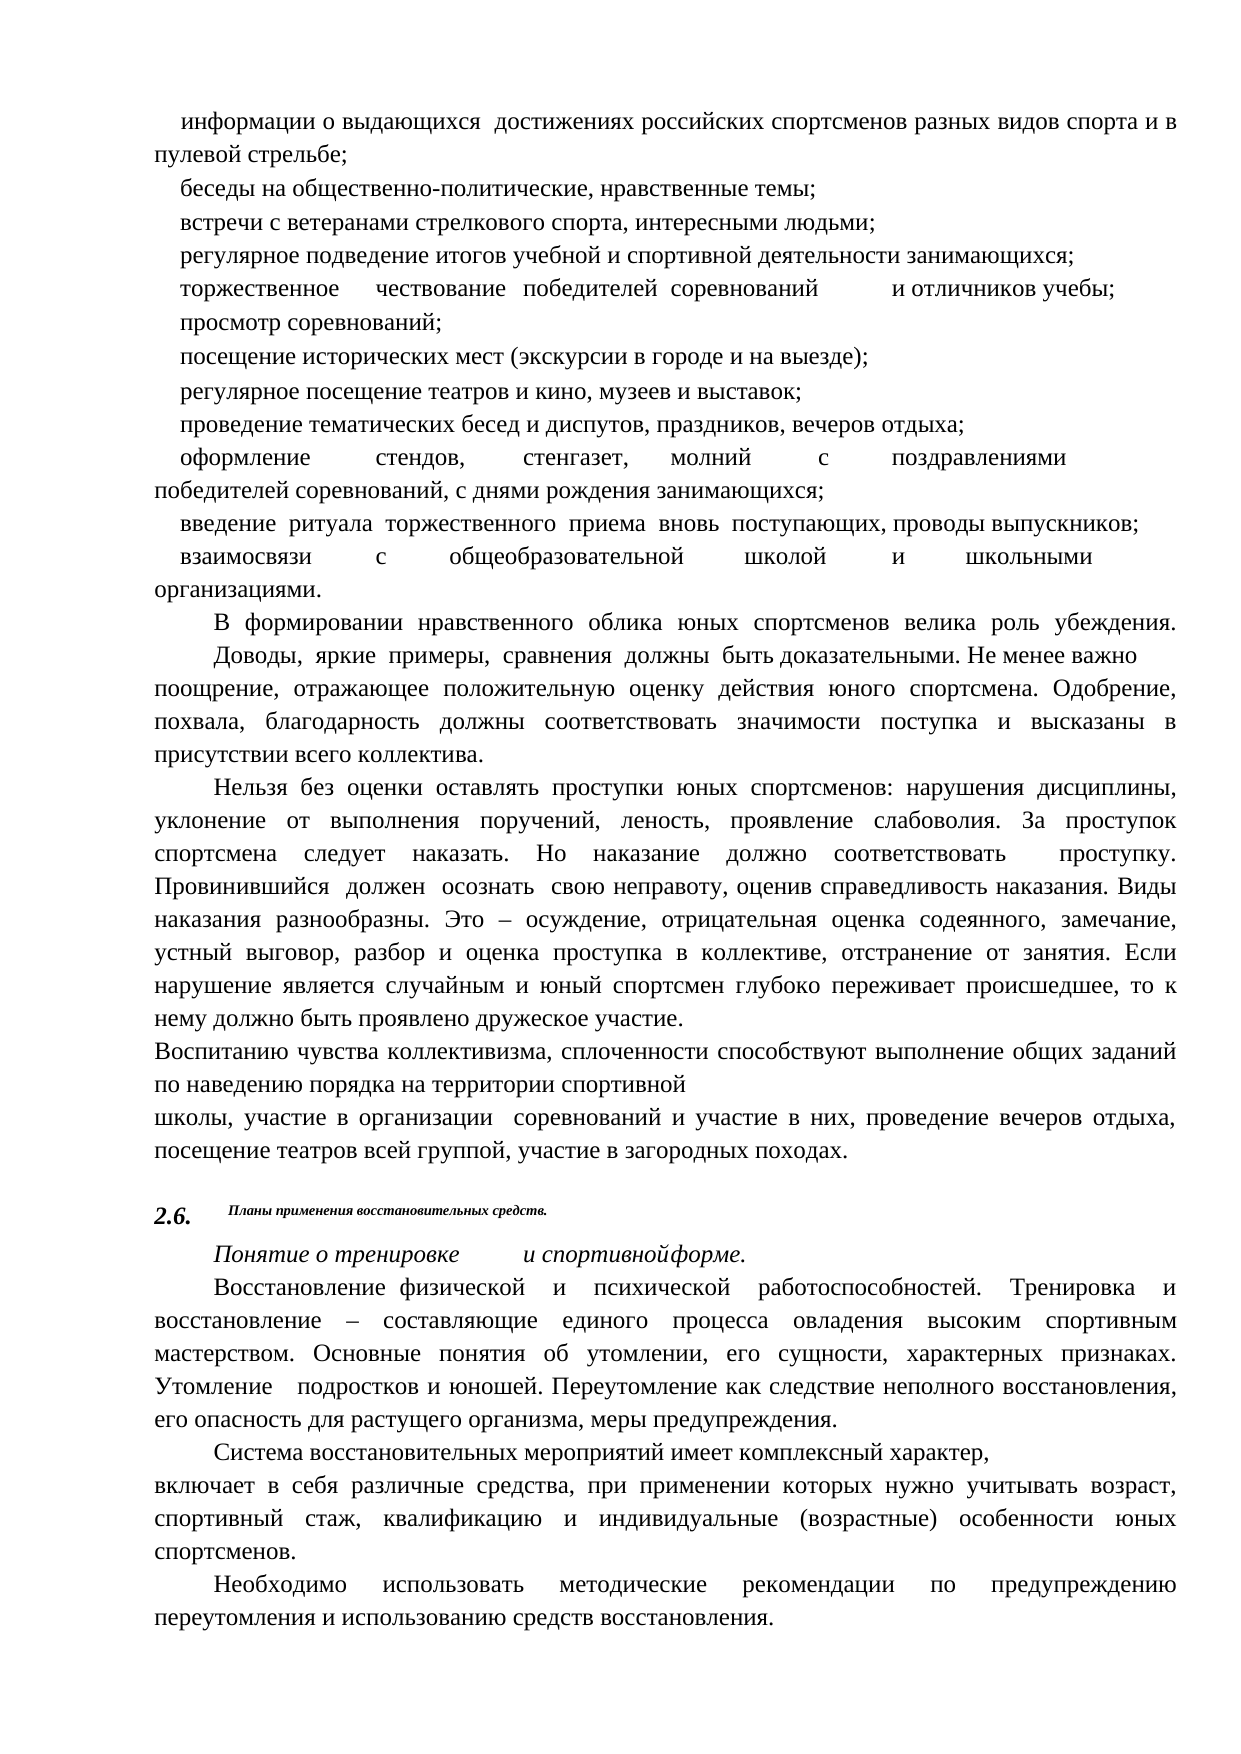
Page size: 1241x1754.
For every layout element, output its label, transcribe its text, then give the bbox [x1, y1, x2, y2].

text  регулярное посещение театров и кино, музеев и выставок; [154, 374, 1178, 404]
text  проведение тематических бесед и диспутов, праздников, вечеров отдыха; [154, 409, 1178, 438]
text  беседы на общественно-политические, нравственные темы; [154, 172, 1178, 202]
text  информации о выдающихся достижениях российских спортсменов разных видов спорта и в пулевой стрельбе; [154, 106, 1178, 168]
text  взаимосвязи с общеобразовательной школой и школьными организациями. [154, 541, 1178, 603]
text  торжественное чествование победителей соревнований и отличников учебы; [154, 273, 1178, 302]
text  оформление стендов, стенгазет, молний с поздравлениями победителей соревнований, с днями рождения занимающихся; [154, 442, 1178, 504]
text В формировании нравственного облика юных спортсменов велика роль убеждения. Доводы, яркие примеры, сравнения должны быть доказательными. Не менее важно [213, 607, 1178, 669]
text Система восстановительных мероприятий имеет комплексный характер, [154, 1437, 1178, 1466]
text Воспитанию чувства коллективизма, сплоченности способствуют выполнение общих заданий по наведению порядка на территории спортивной [154, 1036, 1178, 1098]
text  посещение исторических мест (экскурсии в городе и на выезде); [154, 340, 1178, 370]
text  введение ритуала торжественного приема вновь поступающих, проводы выпускников; [154, 508, 1178, 537]
text включает в себя различные средства, при применении которых нужно учитывать возраст, спортивный стаж, квалификацию и индивидуальные (возрастные) особенности юных спортсменов. [154, 1470, 1178, 1565]
text поощрение, отражающее положительную оценку действия юного спортсмена. Одобрение, похвала, благодарность должны соответствовать значимости поступка и высказаны в присутствии всего коллектива. [154, 673, 1178, 768]
text Понятие о тренировке и спортивной форме. [154, 1239, 1178, 1267]
text Нельзя без оценки оставлять проступки юных спортсменов: нарушения дисциплины, уклонение от выполнения поручений, леность, проявление слабоволия. За проступок спортсмена следует наказать. Но наказание должно соответствовать проступку. Провинившийся должен осознать свою неправоту, оценив справедливость наказания. Виды наказания разнообразны. Это – осуждение, отрицательная оценка содеянного, замечание, устный выговор, разбор и оценка проступка в коллективе, отстранение от занятия. Если нарушение является случайным и юный спортсмен глубоко переживает происшедшее, то к нему должно быть проявлено дружеское участие. [154, 772, 1178, 1032]
text  встречи с ветеранами стрелкового спорта, интересными людьми; [154, 207, 1178, 236]
text Необходимо использовать методические рекомендации по предупреждению переутомления и использованию средств восстановления. [154, 1569, 1178, 1631]
text  регулярное подведение итогов учебной и спортивной деятельности занимающихся; [154, 240, 1178, 268]
text  просмотр соревнований; [154, 306, 1178, 336]
text школы, участие в организации соревнований и участие в них, проведение вечеров отдыха, посещение театров всей группой, участие в загородных походах. [154, 1102, 1178, 1164]
list Планы применения восстановительных средств. [154, 1201, 1178, 1230]
text Восстановление физической и психической работоспособностей. Тренировка и восстановление – составляющие единого процесса овладения высоким спортивным мастерством. Основные понятия об утомлении, его сущности, характерных признаках. Утомление подростков и юношей. Переутомление как следствие неполного восстановления, его опасность для растущего организма, меры предупреждения. [154, 1272, 1178, 1433]
